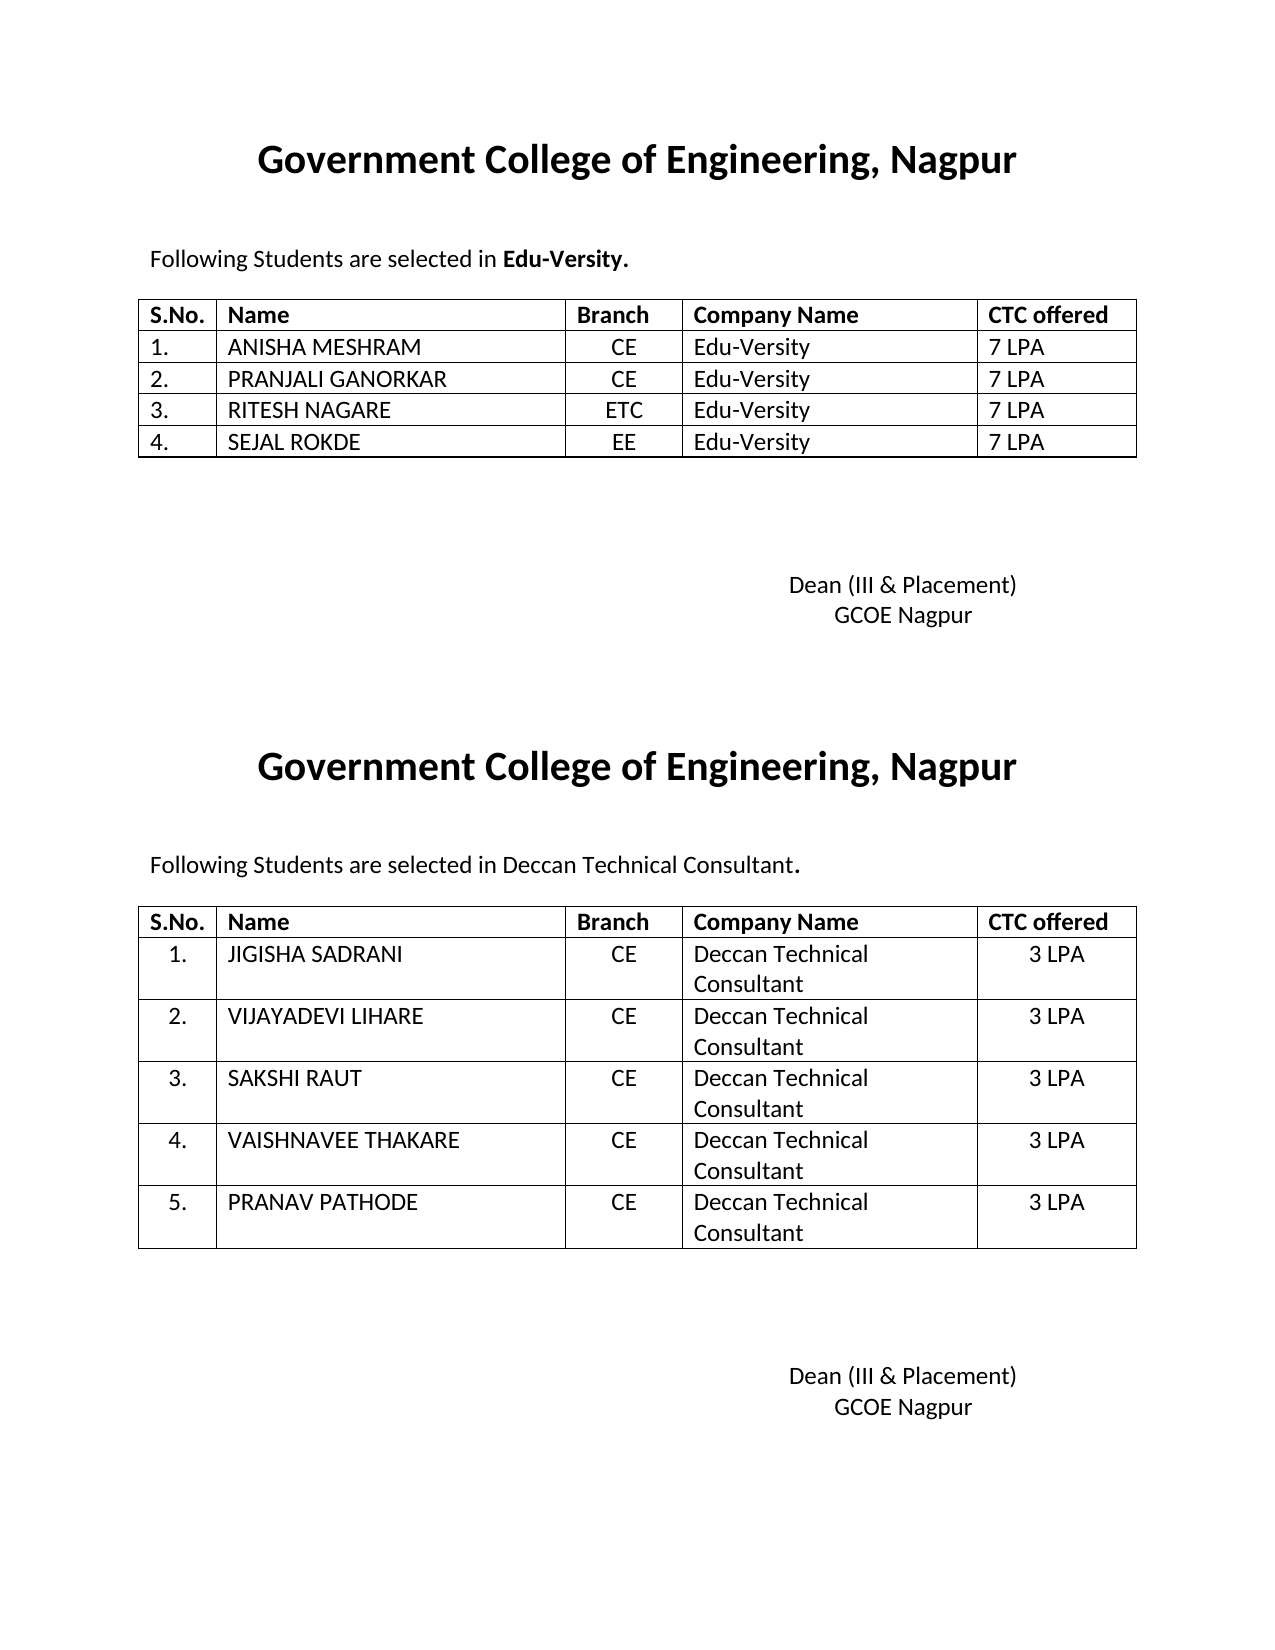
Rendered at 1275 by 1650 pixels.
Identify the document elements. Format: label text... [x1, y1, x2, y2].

table_cell 3 LPA [978, 938, 1136, 999]
text Dean (III & Placement) [150, 569, 1125, 599]
table_cell 7 LPA [978, 394, 1136, 425]
table_cell CE [566, 1000, 682, 1061]
text Government College of Engineering, Nagpur [150, 740, 1125, 791]
table_header Branch [566, 300, 682, 330]
table_cell JIGISHA SADRANI [217, 938, 565, 999]
table_cell 3. [139, 394, 216, 425]
table_cell Edu-Versity [683, 426, 977, 456]
table_header Name [217, 907, 565, 937]
table_cell Deccan Technical Consultant [683, 1000, 977, 1061]
table_cell Deccan Technical Consultant [683, 1186, 977, 1247]
text GCOE Nagpur [150, 1391, 1125, 1421]
text Following Students are selected in Deccan Technical Consultant. [150, 850, 1125, 880]
table_cell VIJAYADEVI LIHARE [217, 1000, 565, 1061]
text GCOE Nagpur [150, 599, 1125, 630]
table_header Branch [566, 907, 682, 937]
table_cell 3 LPA [978, 1000, 1136, 1061]
table_cell 3 LPA [978, 1062, 1136, 1123]
table_cell CE [566, 1062, 682, 1123]
table_cell PRANJALI GANORKAR [217, 363, 565, 393]
table_cell CE [566, 363, 682, 393]
table_cell CE [566, 1124, 682, 1185]
table_header CTC offered [978, 907, 1136, 937]
table_cell 4. [139, 426, 216, 456]
table_header S.No. [139, 300, 216, 330]
table_header S.No. [139, 907, 216, 937]
table_cell CE [566, 331, 682, 362]
table_cell Edu-Versity [683, 363, 977, 393]
table_cell Edu-Versity [683, 394, 977, 425]
table_cell Edu-Versity [683, 331, 977, 362]
table_header CTC offered [978, 300, 1136, 330]
table_cell 7 LPA [978, 331, 1136, 362]
table_cell RITESH NAGARE [217, 394, 565, 425]
table_cell CE [566, 938, 682, 999]
table_cell 3 LPA [978, 1186, 1136, 1247]
table_cell Deccan Technical Consultant [683, 938, 977, 999]
text Dean (III & Placement) [150, 1360, 1125, 1391]
table_cell 4. [139, 1124, 216, 1185]
table_cell VAISHNAVEE THAKARE [217, 1124, 565, 1185]
table_cell 1. [139, 331, 216, 362]
table_cell 1. [139, 938, 216, 999]
text Following Students are selected in Edu-Versity. [150, 243, 1125, 273]
table_cell Deccan Technical Consultant [683, 1124, 977, 1185]
table_cell ANISHA MESHRAM [217, 331, 565, 362]
table_cell 2. [139, 1000, 216, 1061]
table_cell PRANAV PATHODE [217, 1186, 565, 1247]
table_cell 3. [139, 1062, 216, 1123]
table_cell 7 LPA [978, 363, 1136, 393]
table_cell CE [566, 1186, 682, 1247]
table_cell EE [566, 426, 682, 456]
table_cell 5. [139, 1186, 216, 1247]
table_cell 7 LPA [978, 426, 1136, 456]
table_cell Deccan Technical Consultant [683, 1062, 977, 1123]
table_header Name [217, 300, 565, 330]
table_header Company Name [683, 907, 977, 937]
table_cell SAKSHI RAUT [217, 1062, 565, 1123]
table_cell SEJAL ROKDE [217, 426, 565, 456]
text Government College of Engineering, Nagpur [150, 133, 1125, 184]
table_cell 3 LPA [978, 1124, 1136, 1185]
table_cell 2. [139, 363, 216, 393]
table_cell ETC [566, 394, 682, 425]
table_header Company Name [683, 300, 977, 330]
